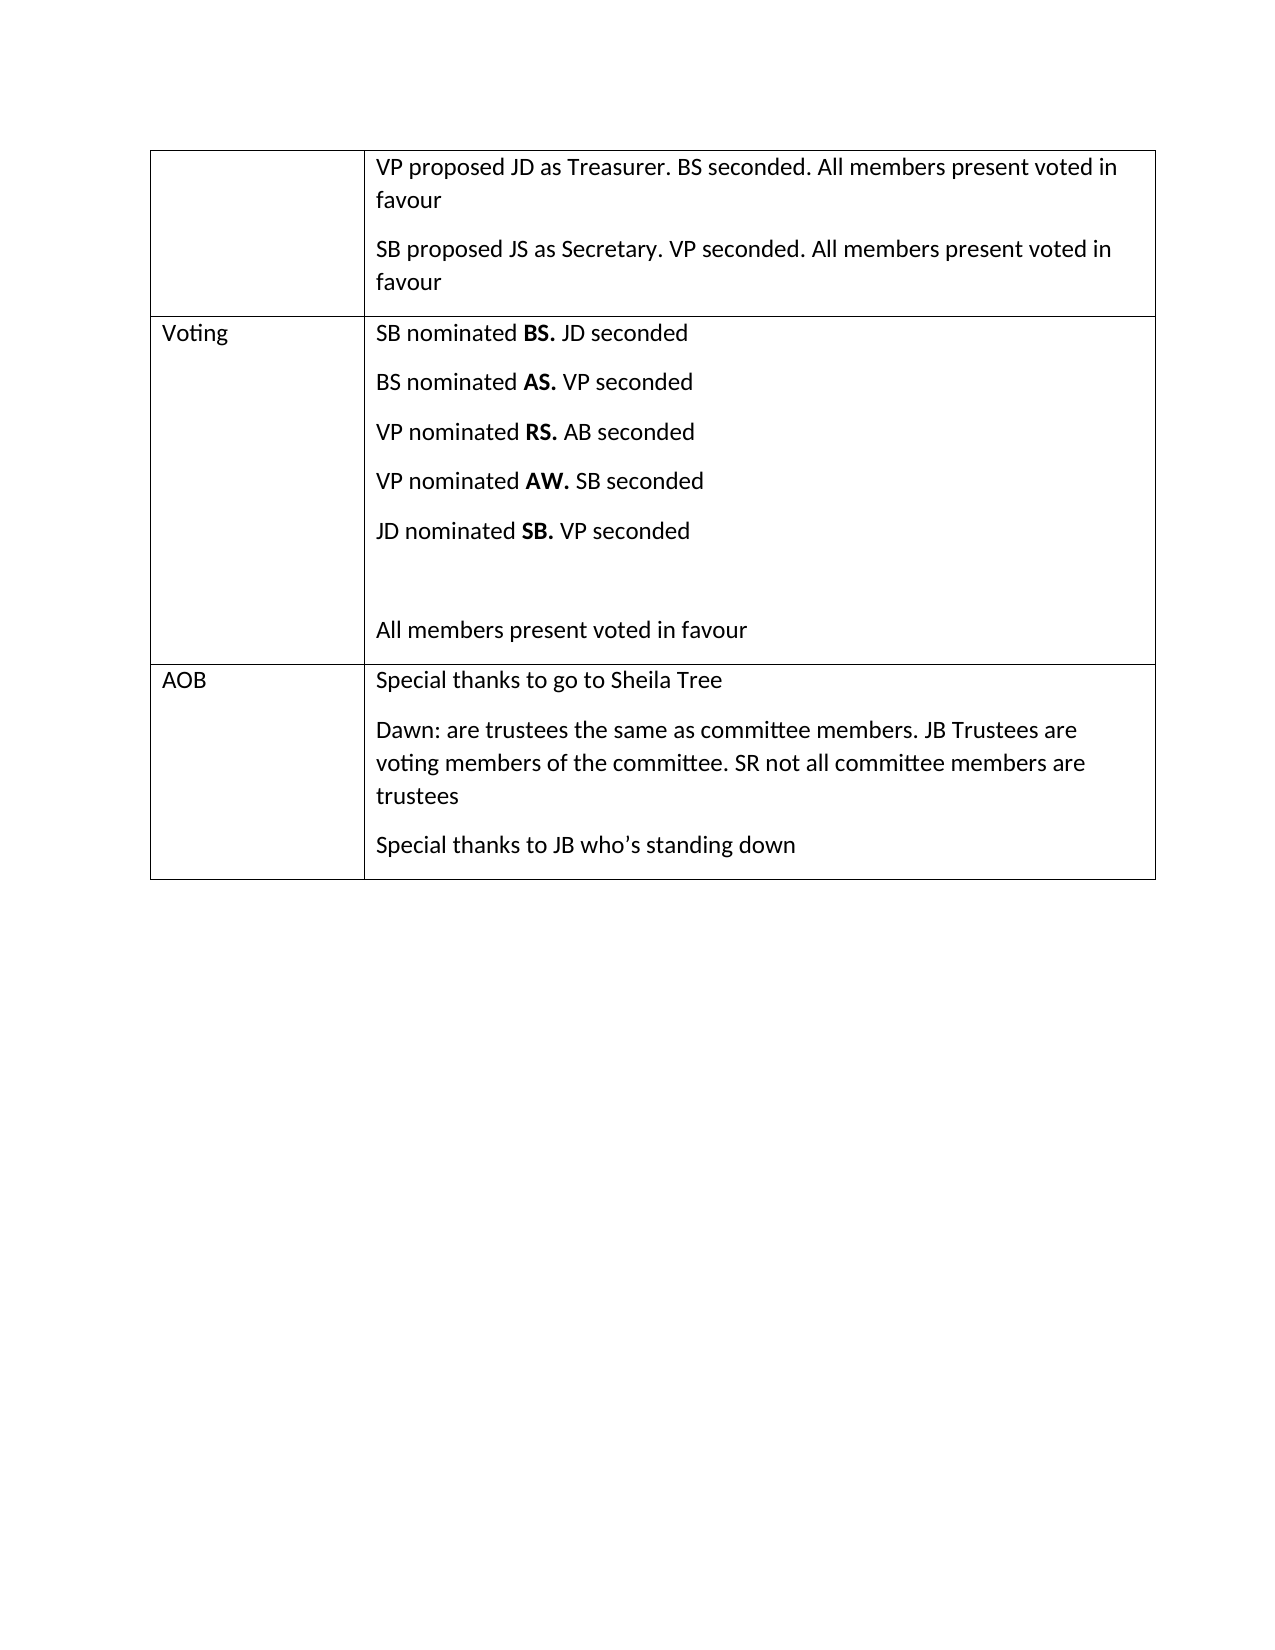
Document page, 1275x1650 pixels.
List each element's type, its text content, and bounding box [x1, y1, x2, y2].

table_cell Special thanks to go to Sheila Tree Dawn: are trustees the same as committee members. JB Trustees are voting members of the committee. SR not all committee members are trustees Special thanks to JB who’s standing down [365, 665, 1155, 879]
table_cell Voting [151, 317, 364, 663]
table_cell SB nominated BS. JD seconded BS nominated AS. VP seconded VP nominated RS. AB seconded VP nominated AW. SB seconded JD nominated SB. VP seconded All members present voted in favour [365, 317, 1155, 663]
table_cell VP proposed JD as Treasurer. BS seconded. All members present voted in favour SB proposed JS as Secretary. VP seconded. All members present voted in favour [365, 151, 1155, 316]
table_cell AOB [151, 665, 364, 879]
table_cell [151, 151, 364, 316]
